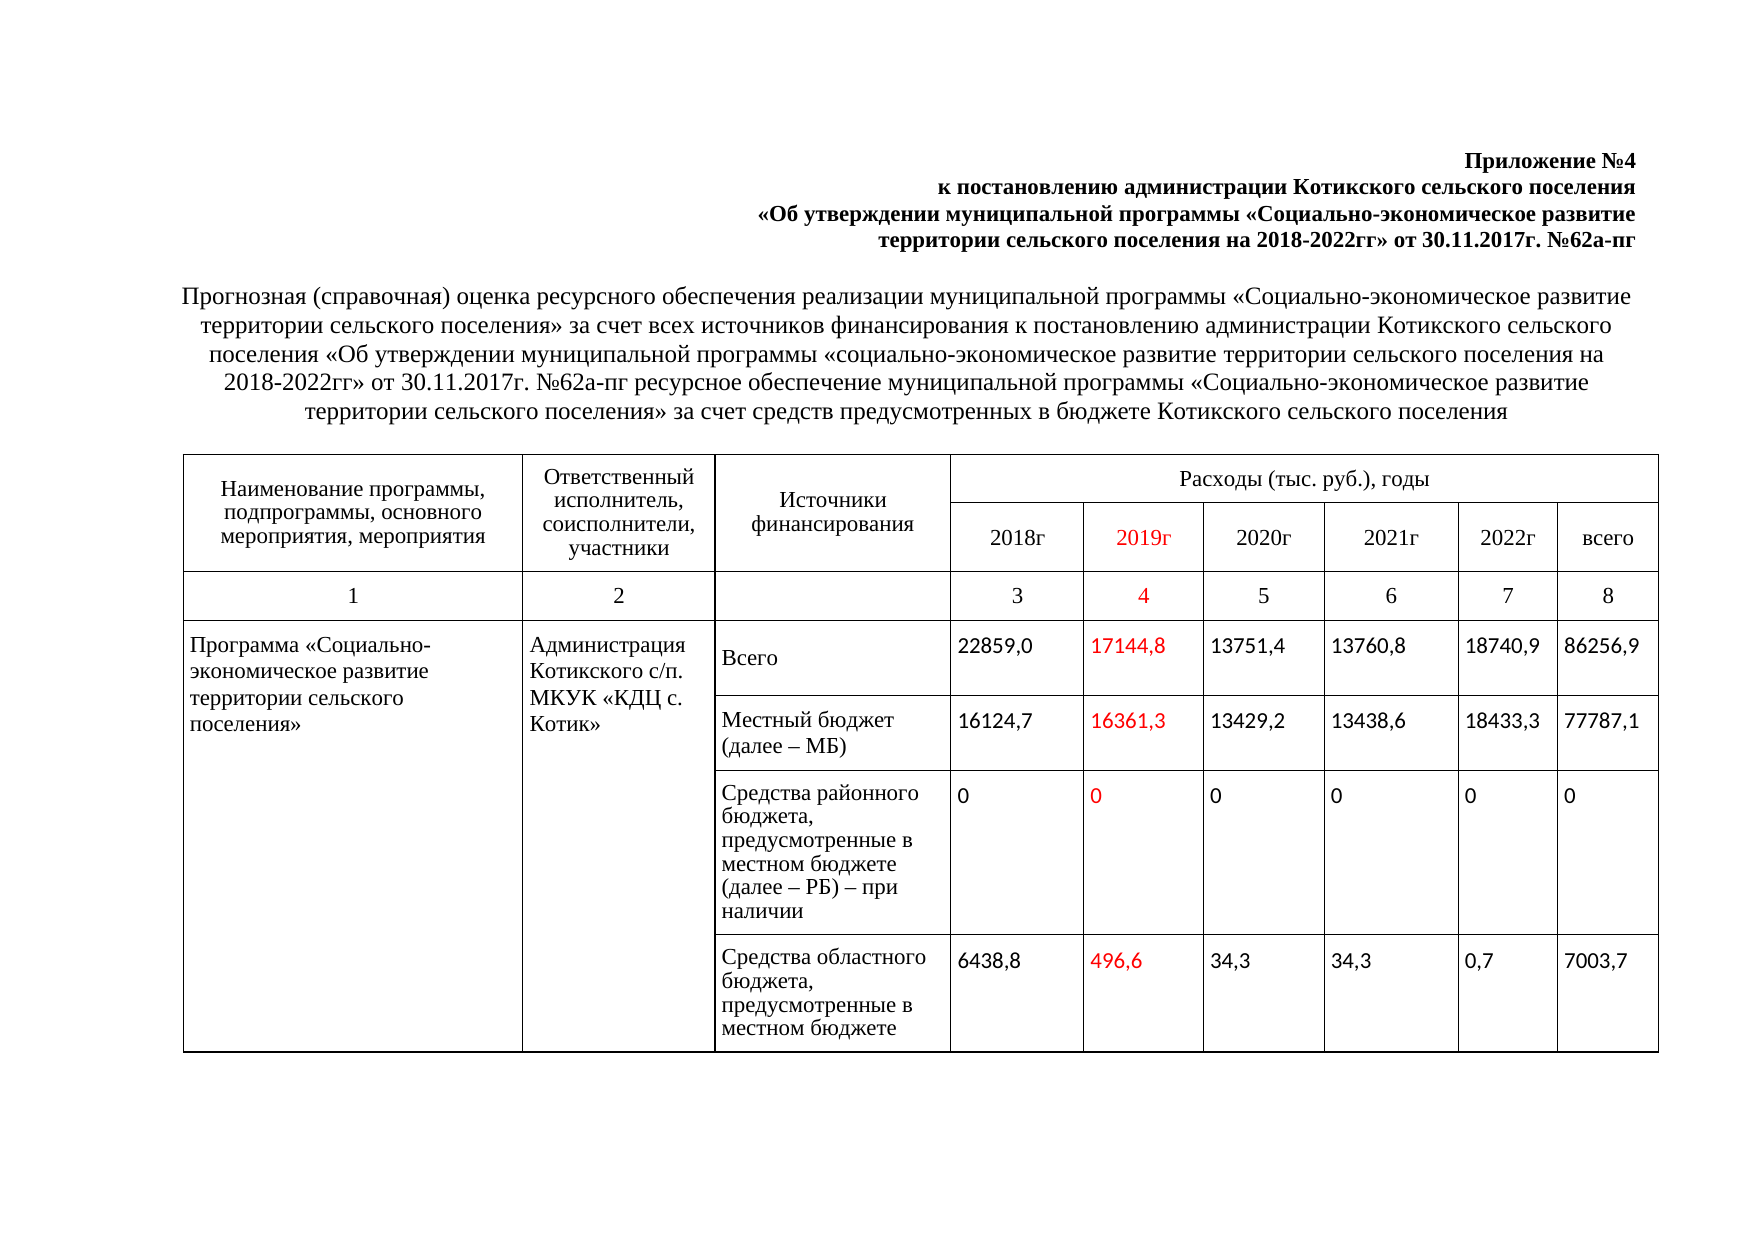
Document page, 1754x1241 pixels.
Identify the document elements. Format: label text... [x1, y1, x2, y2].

table_cell 77787,1 [1558, 696, 1658, 769]
table_header Наименование программы, подпрограммы, основного мероприятия, мероприятия [184, 455, 522, 571]
table_cell 0 [1204, 771, 1324, 934]
table_cell 496,6 [1084, 935, 1203, 1051]
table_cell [716, 935, 950, 1051]
table_cell [716, 572, 950, 619]
table_cell 0 [1325, 771, 1458, 934]
table_cell 13760,8 [1325, 621, 1458, 694]
table_cell 6438,8 [951, 935, 1083, 1051]
table_cell 8 [1558, 572, 1658, 619]
table_cell 0 [1459, 771, 1557, 934]
text Приложение №4 [177, 147, 1636, 173]
table_cell 2019г [1084, 503, 1203, 571]
table_cell 0 [1084, 771, 1203, 934]
table_header Расходы (тыс. руб.), годы [951, 455, 1658, 502]
table_cell 6 [1325, 572, 1458, 619]
table_cell 18433,3 [1459, 696, 1557, 769]
table_cell 5 [1204, 572, 1324, 619]
table_cell 13751,4 [1204, 621, 1324, 694]
table_cell 17144,8 [1084, 621, 1203, 694]
table_cell 1 [184, 572, 522, 619]
table_cell Программа «Социально-экономическое развитие территории сельского поселения» [184, 621, 522, 1051]
table_cell всего [1558, 503, 1658, 571]
table_cell 2021г [1325, 503, 1458, 571]
text «Об утверждении муниципальной программы «Социально-экономическое развитие [177, 200, 1636, 226]
table_cell Всего [716, 621, 950, 694]
table_cell 0 [1558, 771, 1658, 934]
table_cell Администрация Котикского с/п. МКУК «КДЦ с. Котик» [523, 621, 714, 1051]
table_cell Средства районного бюджета, предусмотренные в местном бюджете (далее – РБ) – при наличии [716, 771, 950, 934]
table_cell 2 [523, 572, 714, 619]
table_cell 3 [951, 572, 1083, 619]
table_cell 0 [951, 771, 1083, 934]
text Прогнозная (справочная) оценка ресурсного обеспечения реализации муниципальной программы «Социально-экономическое развитие территории сельского поселения» за счет всех источников финансирования к постановлению администрации Котикского сельского поселения «Об утверждении муниципальной программы «социально-экономическое развитие территории сельского поселения на 2018-2022гг» от 30.11.2017г. №62а-пг ресурсное обеспечение муниципальной программы «Социально-экономическое развитие территории сельского поселения» за счет средств предусмотренных в бюджете Котикского сельского поселения [177, 281, 1636, 425]
table_cell 34,3 [1325, 935, 1458, 1051]
table_cell 13438,6 [1325, 696, 1458, 769]
table_cell 16361,3 [1084, 696, 1203, 769]
table_cell 2018г [951, 503, 1083, 571]
table_cell 34,3 [1204, 935, 1324, 1051]
table_cell 16124,7 [951, 696, 1083, 769]
table_cell 13429,2 [1204, 696, 1324, 769]
table_cell 2022г [1459, 503, 1557, 571]
table_cell 7 [1459, 572, 1557, 619]
table_header Ответственный исполнитель, соисполнители, участники [523, 455, 714, 571]
table_cell 2020г [1204, 503, 1324, 571]
table_cell 18740,9 [1459, 621, 1557, 694]
table_cell Местный бюджет (далее – МБ) [716, 696, 950, 769]
table_cell 4 [1084, 572, 1203, 619]
table_cell 7003,7 [1558, 935, 1658, 1051]
table_header Источники финансирования [716, 455, 950, 571]
table_cell 22859,0 [951, 621, 1083, 694]
text к постановлению администрации Котикского сельского поселения [177, 173, 1636, 200]
table_cell 86256,9 [1558, 621, 1658, 694]
table_cell 0,7 [1459, 935, 1557, 1051]
text территории сельского поселения на 2018-2022гг» от 30.11.2017г. №62а-пг [177, 226, 1636, 252]
